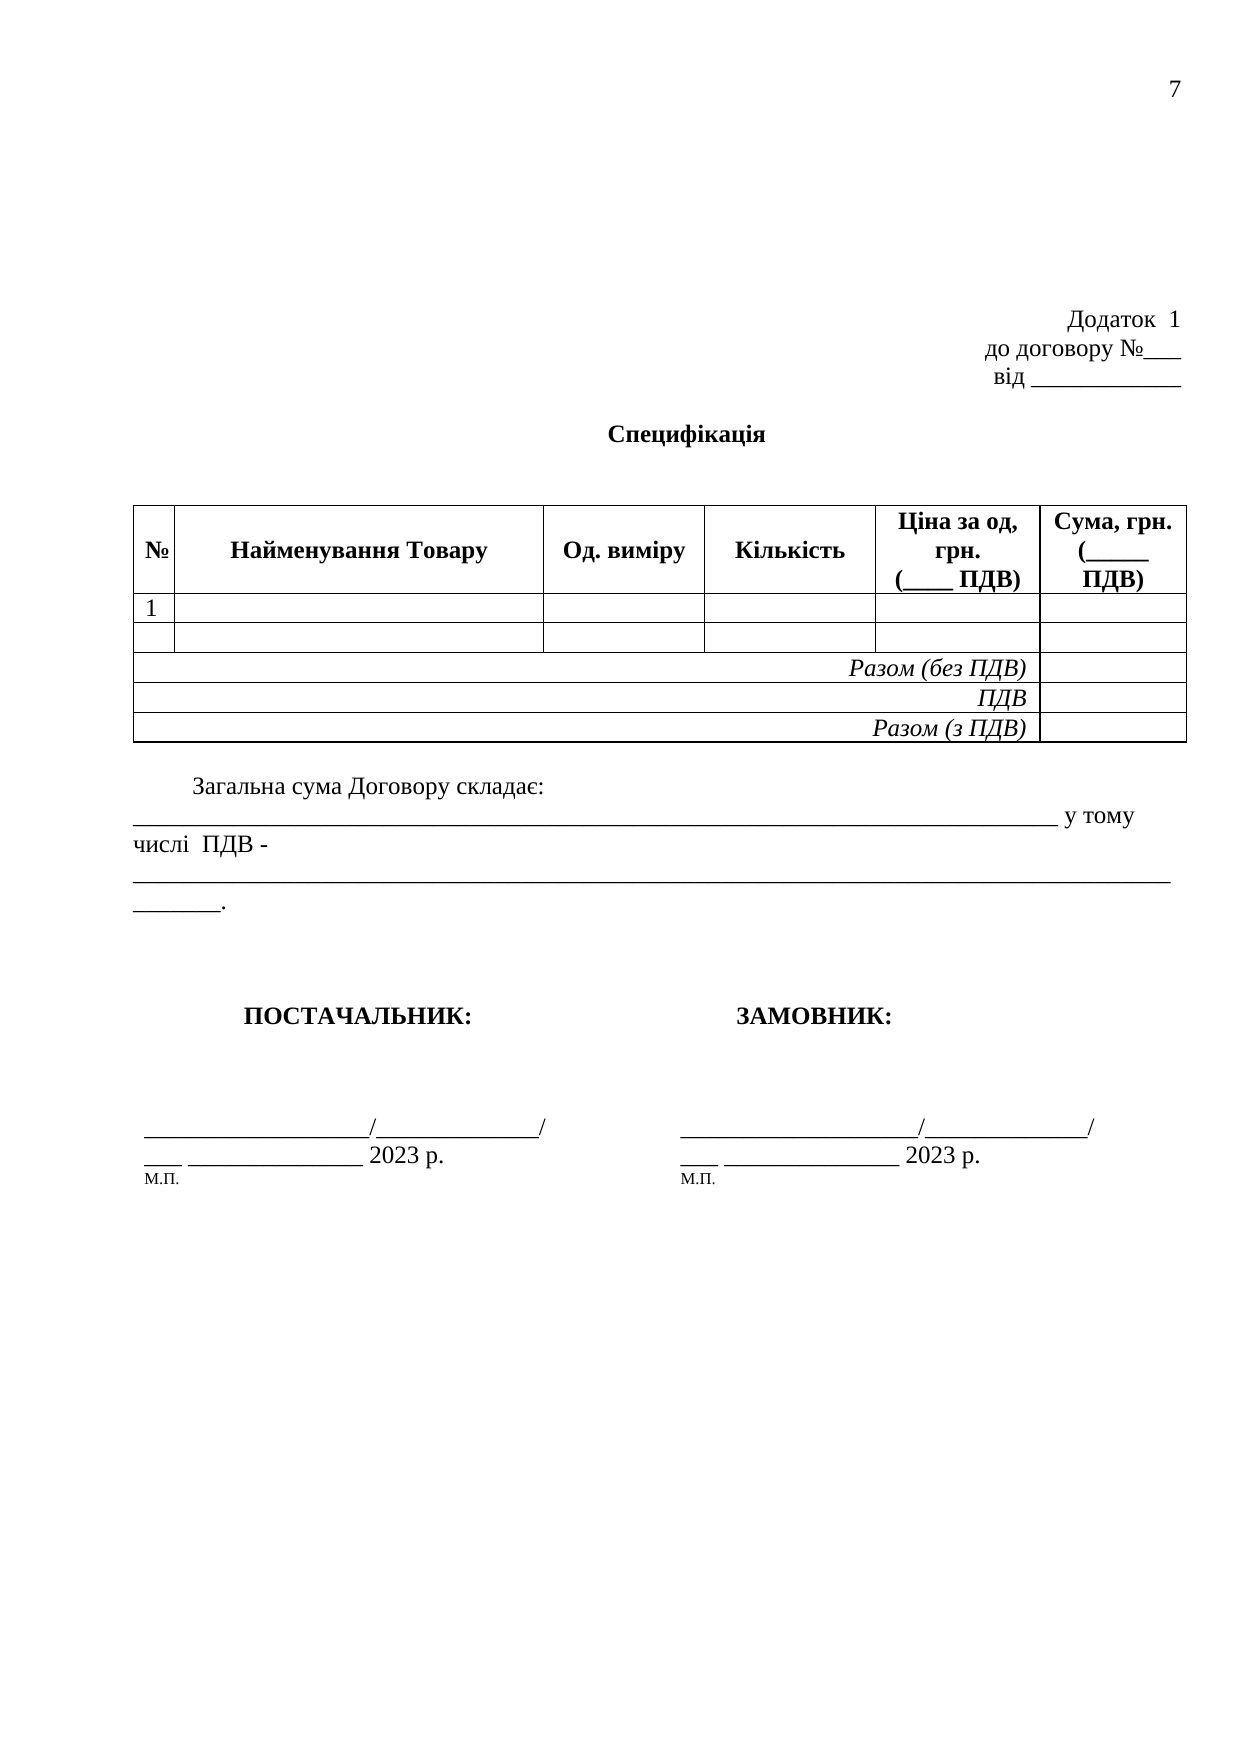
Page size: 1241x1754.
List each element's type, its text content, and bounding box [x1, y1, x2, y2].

table_cell [134, 623, 145, 652]
table_header Од. виміру [544, 506, 704, 592]
table_cell __________________/_____________/ ___ ______________ 2023 р. М.П. [133, 1054, 669, 1274]
table_cell [175, 623, 543, 652]
table_cell ___________________/_____________/ ___ ______________ 2023 р. М.П. [669, 1054, 1171, 1274]
table_cell [876, 623, 1039, 652]
table_cell [175, 594, 543, 622]
table_cell Разом (з ПДВ) [134, 713, 1039, 741]
text Загальна сума Договору складає: __________________________________________________________________________ у тому числі ПДВ -__________________________________________________________________________________________. [133, 771, 1181, 915]
table_header ЗАМОВНИК: [669, 1001, 1171, 1054]
table_header Кількість [705, 506, 875, 592]
table_header № [134, 506, 174, 592]
table_header ПОСТАЧАЛЬНИК: [133, 1001, 669, 1054]
table_cell [705, 623, 875, 652]
table_cell [876, 594, 1039, 622]
text до договору №___ [133, 333, 1181, 361]
table_cell [705, 594, 875, 622]
table_header Найменування Товару [175, 506, 543, 592]
table_header Ціна за од, грн. (____ ПДВ) [876, 506, 1039, 592]
table_header Сума, грн. (_____ ПДВ) [1041, 506, 1186, 592]
table_cell [1041, 713, 1186, 741]
text Додаток 1 [133, 304, 1181, 333]
table_cell [1041, 683, 1186, 712]
table_cell Разом (без ПДВ) [134, 653, 1039, 682]
table_cell [1041, 653, 1186, 682]
table_cell [1041, 594, 1186, 622]
table_cell ПДВ [134, 683, 1039, 712]
table_cell [544, 594, 704, 622]
text Специфікація [133, 419, 1181, 448]
table_cell [544, 623, 704, 652]
table_cell [1041, 623, 1186, 652]
text від ____________ [133, 361, 1181, 390]
table_cell [163, 623, 174, 652]
